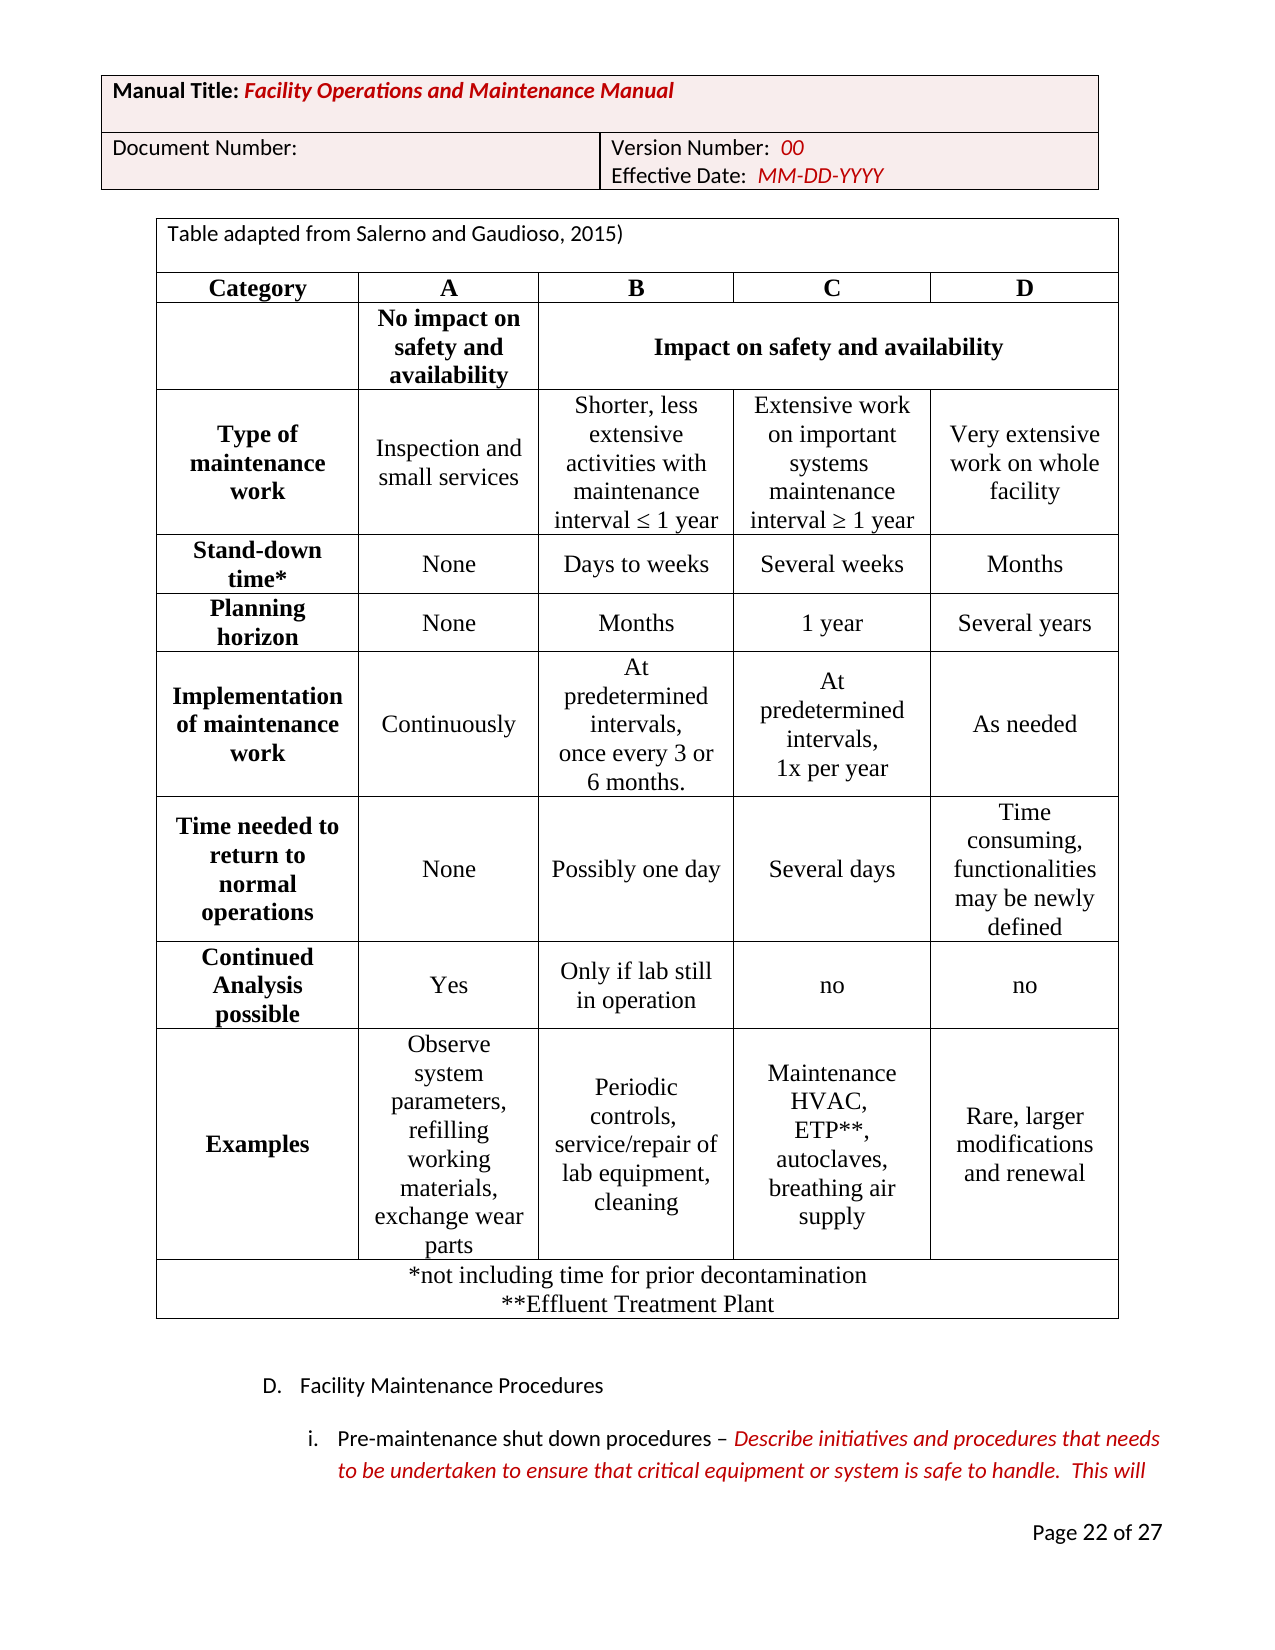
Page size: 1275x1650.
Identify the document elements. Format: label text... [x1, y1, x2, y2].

table_cell [157, 303, 358, 389]
table_cell Days to weeks [539, 535, 733, 592]
table_cell Several days [734, 797, 930, 941]
table_cell Rare, larger modifications and renewal [931, 1029, 1118, 1259]
table_cell Time needed to return to normal operations [157, 797, 358, 941]
table_cell D [931, 273, 1118, 302]
table_cell Several weeks [734, 535, 930, 592]
table_cell Only if lab still in operation [539, 942, 733, 1028]
table_cell B [539, 273, 733, 302]
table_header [157, 219, 1118, 272]
table_cell Examples [157, 1029, 358, 1259]
table_cell Maintenance HVAC, ETP**, autoclaves, breathing air supply [734, 1029, 930, 1259]
table_cell 1 year [734, 594, 930, 651]
table_cell Observe system parameters, refilling working materials, exchange wear parts [359, 1029, 538, 1259]
table_cell Extensive work on important systems maintenance interval ≥ 1 year [734, 390, 930, 534]
table_cell Shorter, less extensive activities with maintenance interval ≤ 1 year [539, 390, 733, 534]
table_cell Months [539, 594, 733, 651]
table_cell C [734, 273, 930, 302]
table_cell Continued Analysis possible [157, 942, 358, 1028]
table_cell Periodic controls, service/repair of lab equipment, cleaning [539, 1029, 733, 1259]
table_cell Planning horizon [157, 594, 358, 651]
table_cell Inspection and small services [359, 390, 538, 534]
table_cell no [734, 942, 930, 1028]
table_cell None [359, 594, 538, 651]
table_cell Stand-down time* [157, 535, 358, 592]
table_cell No impact on safety and availability [359, 303, 538, 389]
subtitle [319, 1424, 1162, 1485]
table_cell Time consuming, functionalities may be newly defined [931, 797, 1118, 941]
table_cell None [359, 535, 538, 592]
table_cell Type of maintenance work [157, 390, 358, 534]
subtitle Facility Maintenance Procedures [262, 1371, 1162, 1399]
table_cell None [359, 797, 538, 941]
table_cell Continuously [359, 652, 538, 796]
table_cell *not including time for prior decontamination **Effluent Treatment Plant [157, 1260, 1118, 1317]
table_cell no [931, 942, 1118, 1028]
table_cell A [359, 273, 538, 302]
table_cell Yes [359, 942, 538, 1028]
table_cell Several years [931, 594, 1118, 651]
table_cell At predetermined intervals, 1x per year [734, 652, 930, 796]
table_cell Implementation of maintenance work [157, 652, 358, 796]
table_cell Category [157, 273, 358, 302]
table_cell Impact on safety and availability [539, 303, 1118, 389]
table_cell Very extensive work on whole facility [931, 390, 1118, 534]
table_cell Possibly one day [539, 797, 733, 941]
table_cell At predetermined intervals, once every 3 or 6 months. [539, 652, 733, 796]
table_cell Months [931, 535, 1118, 592]
table_cell As needed [931, 652, 1118, 796]
